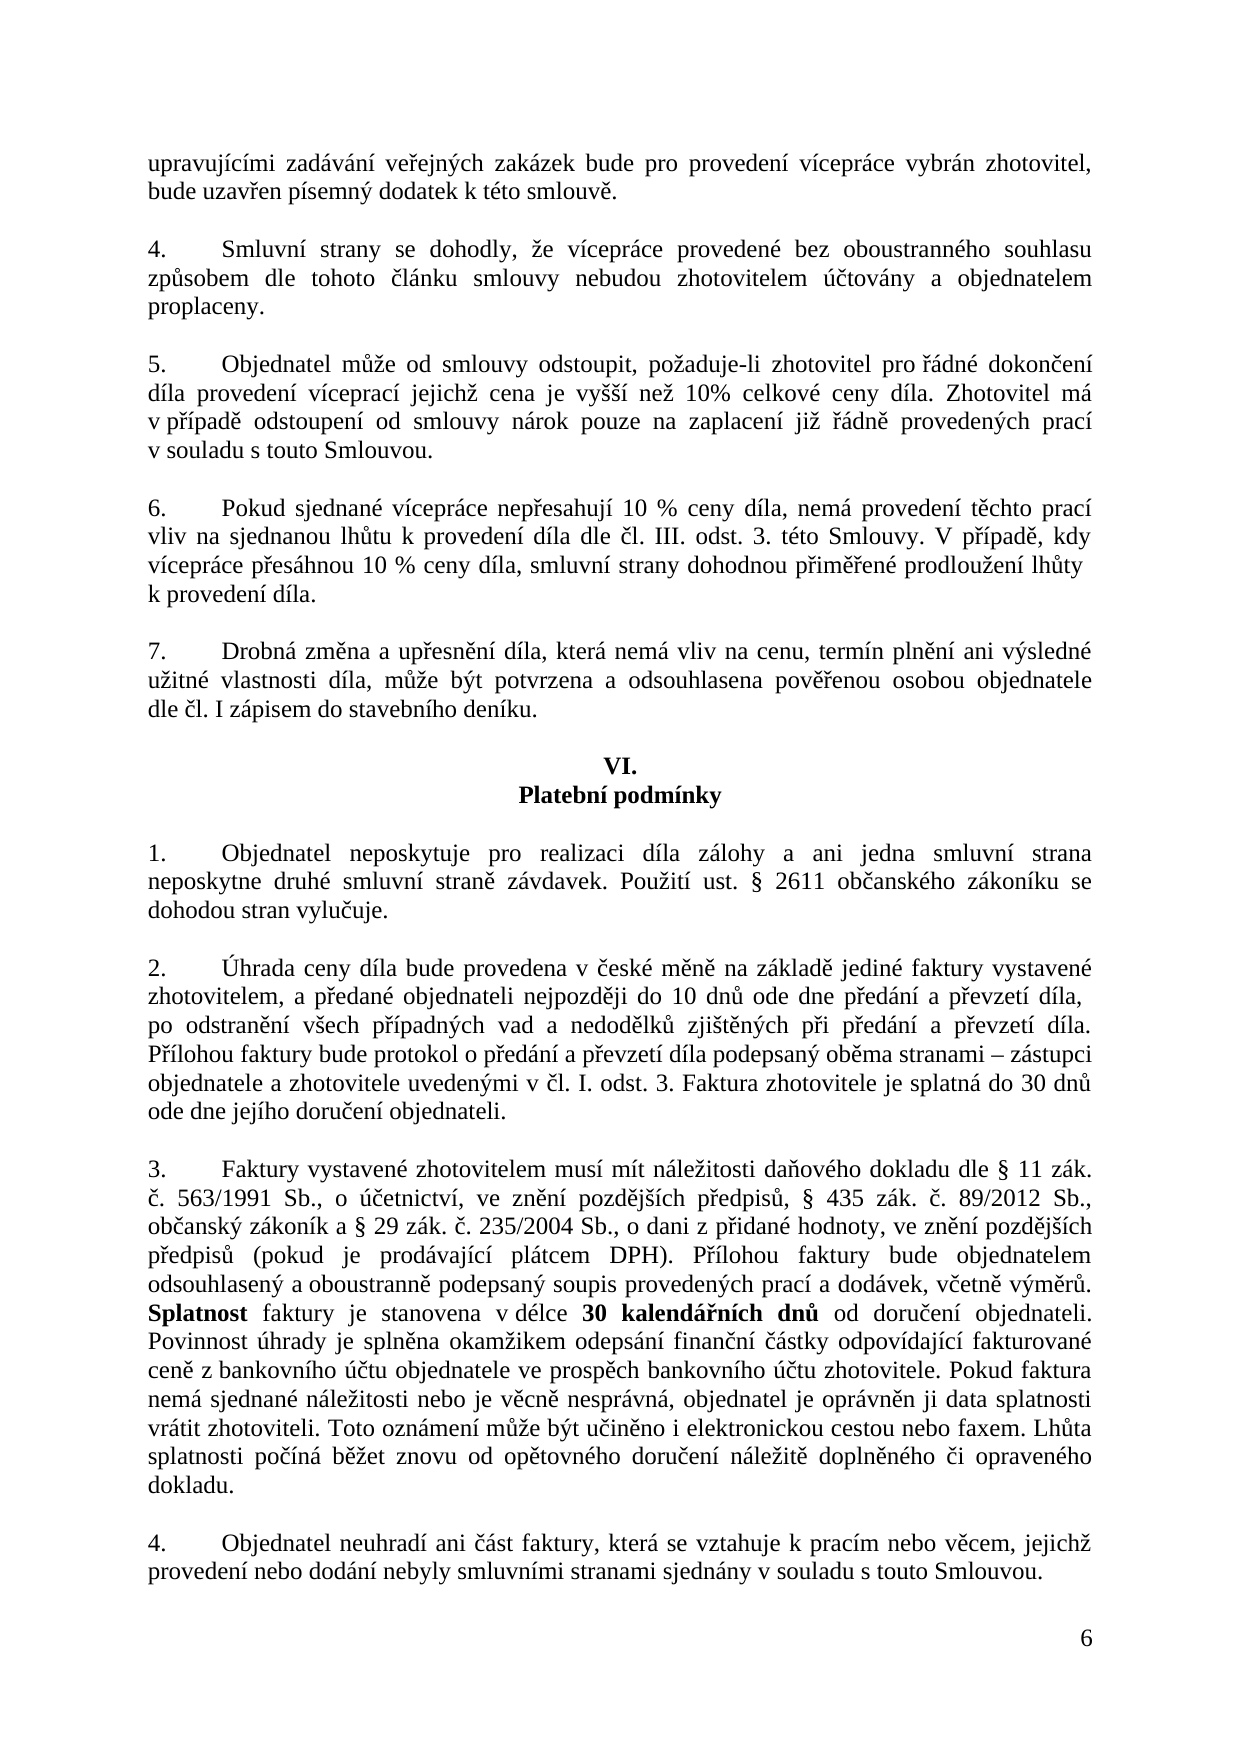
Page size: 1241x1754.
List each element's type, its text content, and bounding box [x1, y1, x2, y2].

text Platební podmínky [148, 780, 1093, 809]
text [148, 148, 1093, 205]
text 4. Objednatel neuhradí ani část faktury, která se vztahuje k pracím nebo věcem, jejichž provedení nebo dodání nebyly smluvními stranami sjednány v souladu s touto Smlouvou. [148, 1528, 1093, 1585]
text 7. Drobná změna a upřesnění díla, která nemá vliv na cenu, termín plnění ani výsledné užitné vlastnosti díla, může být potvrzena a odsouhlasena pověřenou osobou objednatele dle čl. I zápisem do stavebního deníku. [148, 636, 1093, 723]
text 5. Objednatel může od smlouvy odstoupit, požaduje-li zhotovitel pro řádné dokončení díla provedení víceprací jejichž cena je vyšší než 10% celkové ceny díla. Zhotovitel má v případě odstoupení od smlouvy nárok pouze na zaplacení již řádně provedených prací v souladu s touto Smlouvou. [148, 349, 1093, 464]
text 2. Úhrada ceny díla bude provedena v české měně na základě jediné faktury vystavené zhotovitelem, a předané objednateli nejpozději do 10 dnů ode dne předání a převzetí díla, po odstranění všech případných vad a nedodělků zjištěných při předání a převzetí díla. Přílohou faktury bude protokol o předání a převzetí díla podepsaný oběma stranami – zástupci objednatele a zhotovitele uvedenými v čl. I. odst. 3. Faktura zhotovitele je splatná do 30 dnů ode dne jejího doručení objednateli. [148, 953, 1093, 1125]
text 6. Pokud sjednané vícepráce nepřesahují 10 % ceny díla, nemá provedení těchto prací vliv na sjednanou lhůtu k provedení díla dle čl. III. odst. 3. této Smlouvy. V případě, kdy vícepráce přesáhnou 10 % ceny díla, smluvní strany dohodnou přiměřené prodloužení lhůty k provedení díla. [148, 493, 1093, 608]
text 3. Faktury vystavené zhotovitelem musí mít náležitosti daňového dokladu dle § 11 zák. č. 563/1991 Sb., o účetnictví, ve znění pozdějších předpisů, § 435 zák. č. 89/2012 Sb., občanský zákoník a § 29 zák. č. 235/2004 Sb., o dani z přidané hodnoty, ve znění pozdějších předpisů (pokud je prodávající plátcem DPH). Přílohou faktury bude objednatelem odsouhlasený a oboustranně podepsaný soupis provedených prací a dodávek, včetně výměrů. Splatnost faktury je stanovena v délce 30 kalendářních dnů od doručení objednateli. Povinnost úhrady je splněna okamžikem odepsání finanční částky odpovídající fakturované ceně z bankovního účtu objednatele ve prospěch bankovního účtu zhotovitele. Pokud faktura nemá sjednané náležitosti nebo je věcně nesprávná, objednatel je oprávněn ji data splatnosti vrátit zhotoviteli. Toto oznámení může být učiněno i elektronickou cestou nebo faxem. Lhůta splatnosti počíná běžet znovu od opětovného doručení náležitě doplněného či opraveného dokladu. [148, 1154, 1093, 1499]
text 1. Objednatel neposkytuje pro realizaci díla zálohy a ani jedna smluvní strana neposkytne druhé smluvní straně závdavek. Použití ust. § 2611 občanského zákoníku se dohodou stran vylučuje. [148, 838, 1093, 924]
text 4. Smluvní strany se dohodly, že vícepráce provedené bez oboustranného souhlasu způsobem dle tohoto článku smlouvy nebudou zhotovitelem účtovány a objednatelem proplaceny. [148, 234, 1093, 320]
text VI. [148, 751, 1093, 780]
